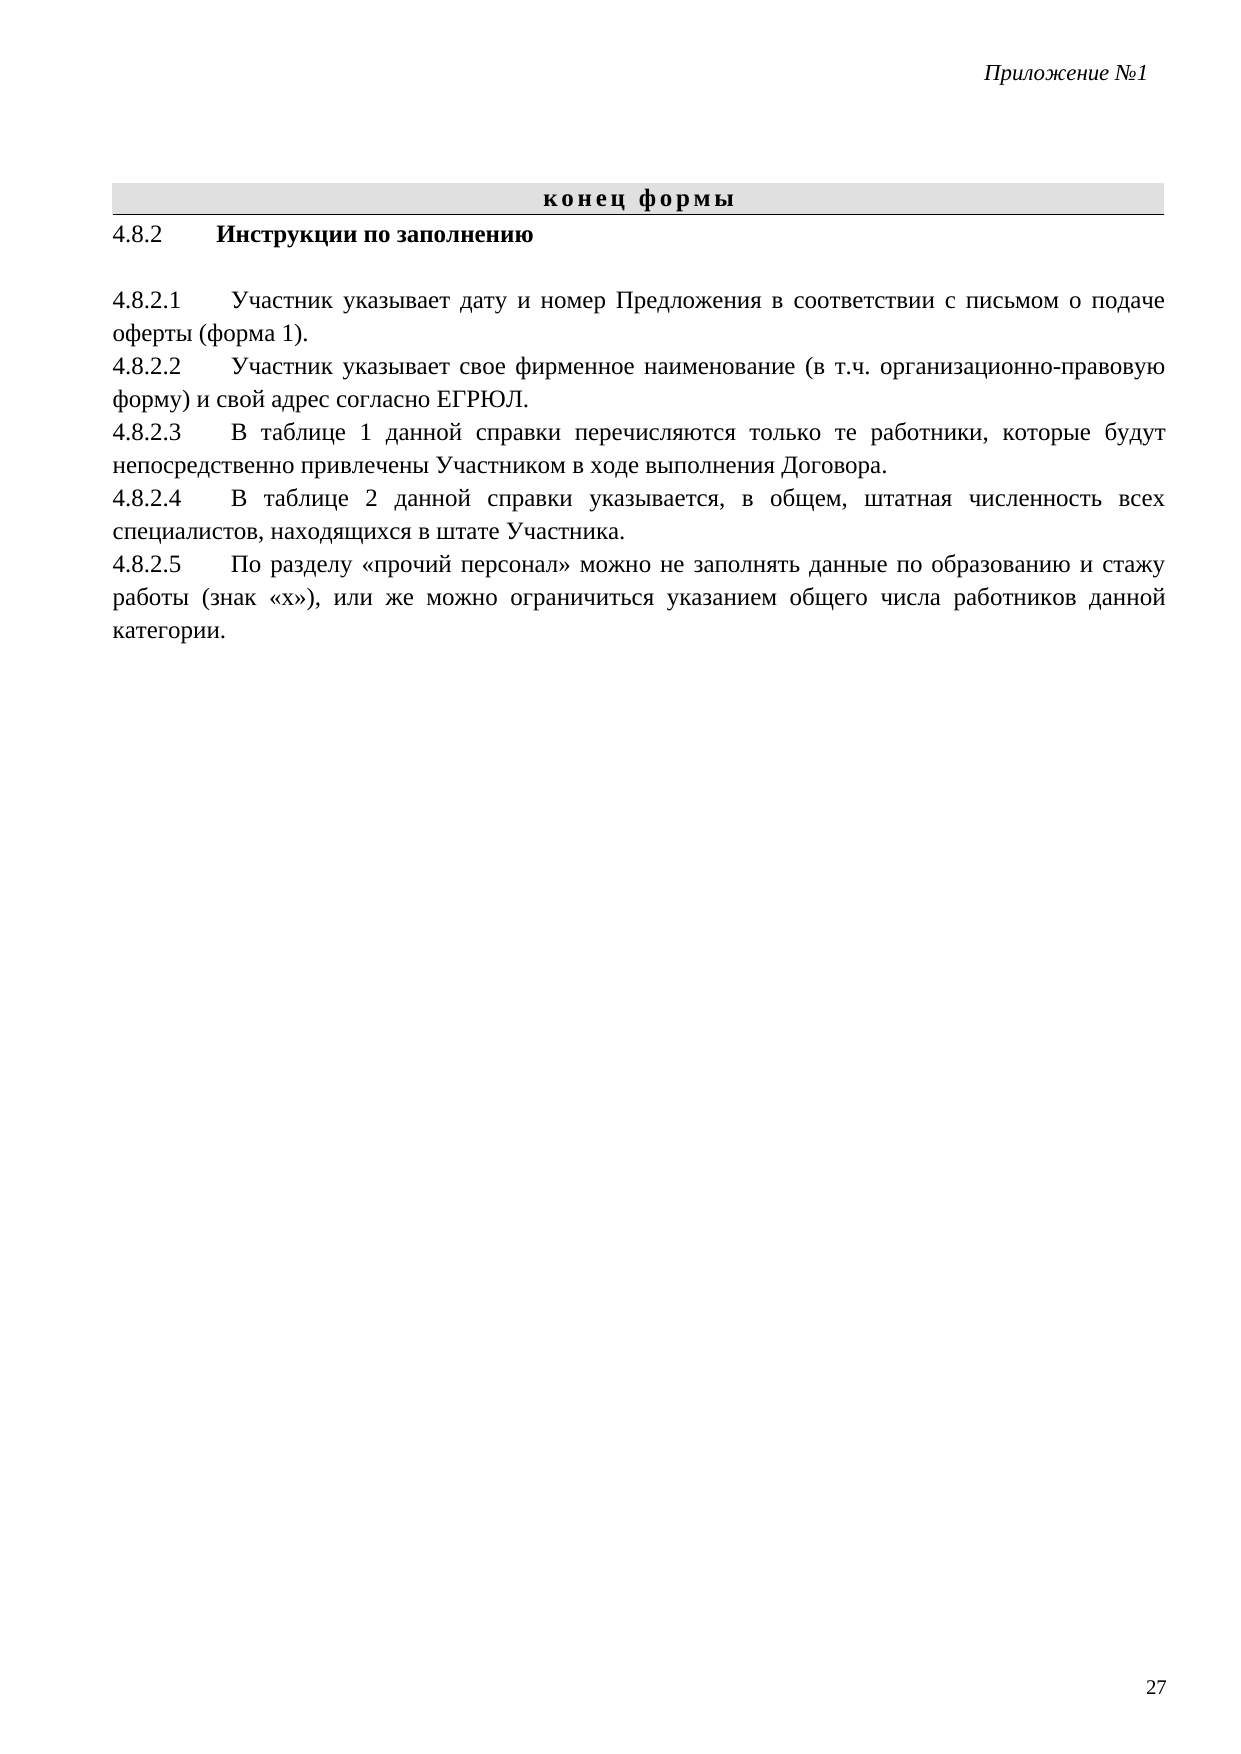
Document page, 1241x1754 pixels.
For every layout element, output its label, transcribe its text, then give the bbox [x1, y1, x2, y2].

text Участник указывает свое фирменное наименование (в т.ч. организационно-правовую форму) и свой адрес согласно ЕГРЮЛ. [112, 351, 1167, 413]
text По разделу «прочий персонал» можно не заполнять данные по образованию и стажу работы (знак «х»), или же можно ограничиться указанием общего числа работников данной категории. [112, 549, 1167, 644]
text В таблице 1 данной справки перечисляются только те работники, которые будут непосредственно привлечены Участником в ходе выполнения Договора. [112, 417, 1167, 479]
text Инструкции по заполнению [112, 219, 1167, 248]
text В таблице 2 данной справки указывается, в общем, штатная численность всех специалистов, находящихся в штате Участника. [112, 483, 1167, 545]
text конец формы [112, 183, 1164, 215]
text Участник указывает дату и номер Предложения в соответствии с письмом о подаче оферты (форма 1). [112, 285, 1167, 347]
